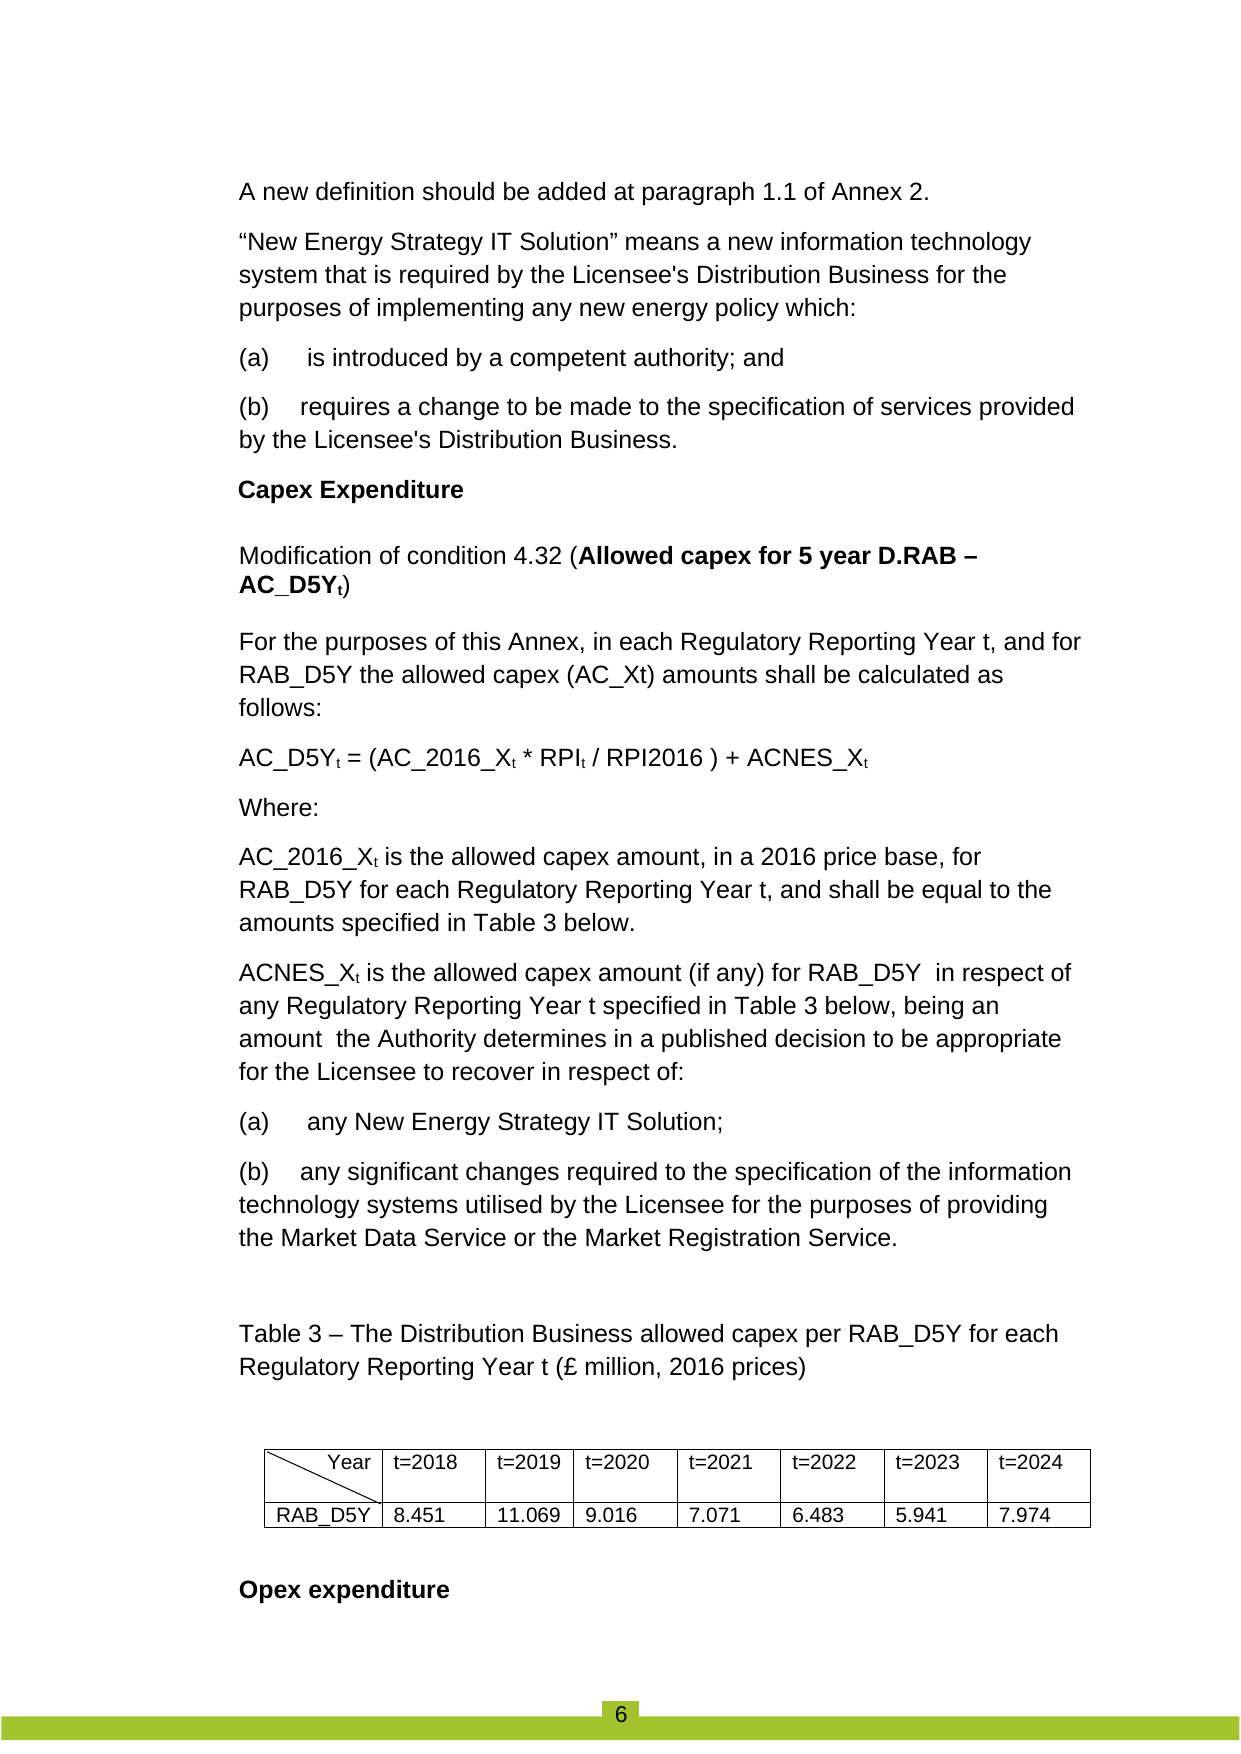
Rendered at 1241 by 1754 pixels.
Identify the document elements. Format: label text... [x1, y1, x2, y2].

table_cell 7.974 [988, 1503, 1090, 1527]
text Capex Expenditure [150, 475, 1090, 504]
text Modification of condition 4.32 (Allowed capex for 5 year D.RAB – AC_D5Yt) [239, 541, 1090, 598]
text (a) is introduced by a competent authority; and [239, 343, 1090, 371]
table_cell 5.941 [885, 1503, 987, 1527]
text Table 3 – The Distribution Business allowed capex per RAB_D5Y for each Regulatory Reporting Year t (£ million, 2016 prices) [239, 1319, 1090, 1380]
text For the purposes of this Annex, in each Regulatory Reporting Year t, and for RAB_D5Y the allowed capex (AC_Xt) amounts shall be calculated as follows: [239, 627, 1090, 722]
table_header t=2018 [383, 1450, 485, 1502]
text “New Energy Strategy IT Solution” means a new information technology system that is required by the Licensee's Distribution Business for the purposes of implementing any new energy policy which: [239, 227, 1090, 322]
text (a) any New Energy Strategy IT Solution; [239, 1107, 1090, 1136]
table_header t=2021 [678, 1450, 780, 1502]
table_cell 8.451 [383, 1503, 485, 1527]
table_cell 9.016 [574, 1503, 677, 1527]
text ACNES_Xt is the allowed capex amount (if any) for RAB_D5Y in respect of any Regulatory Reporting Year t specified in Table 3 below, being an amount the Authority determines in a published decision to be appropriate for the Licensee to recover in respect of: [239, 958, 1090, 1086]
table_cell RAB_D5Y [265, 1503, 382, 1527]
table_cell 7.071 [678, 1503, 780, 1527]
text A new definition should be added at paragraph 1.1 of Annex 2. [224, 177, 1090, 206]
text AC_2016_Xt is the allowed capex amount, in a 2016 price base, for RAB_D5Y for each Regulatory Reporting Year t, and shall be equal to the amounts specified in Table 3 below. [239, 842, 1090, 937]
table_cell 6.483 [781, 1503, 884, 1527]
table_header t=2024 [988, 1450, 1090, 1502]
table_header t=2023 [885, 1450, 987, 1502]
text (b) requires a change to be made to the specification of services provided by the Licensee's Distribution Business. [239, 392, 1090, 454]
text AC_D5Yt = (AC_2016_Xt * RPIt / RPI2016 ) + ACNES_Xt [239, 743, 1090, 772]
table_header Year [265, 1450, 382, 1502]
text (b) any significant changes required to the specification of the information technology systems utilised by the Licensee for the purposes of providing the Market Data Service or the Market Registration Service. [239, 1157, 1090, 1251]
text Opex expenditure [239, 1575, 1090, 1603]
table_header t=2022 [781, 1450, 884, 1502]
table_header t=2020 [574, 1450, 677, 1502]
table_cell 11.069 [486, 1503, 573, 1527]
text Where: [239, 793, 1090, 821]
table_header t=2019 [486, 1450, 573, 1502]
